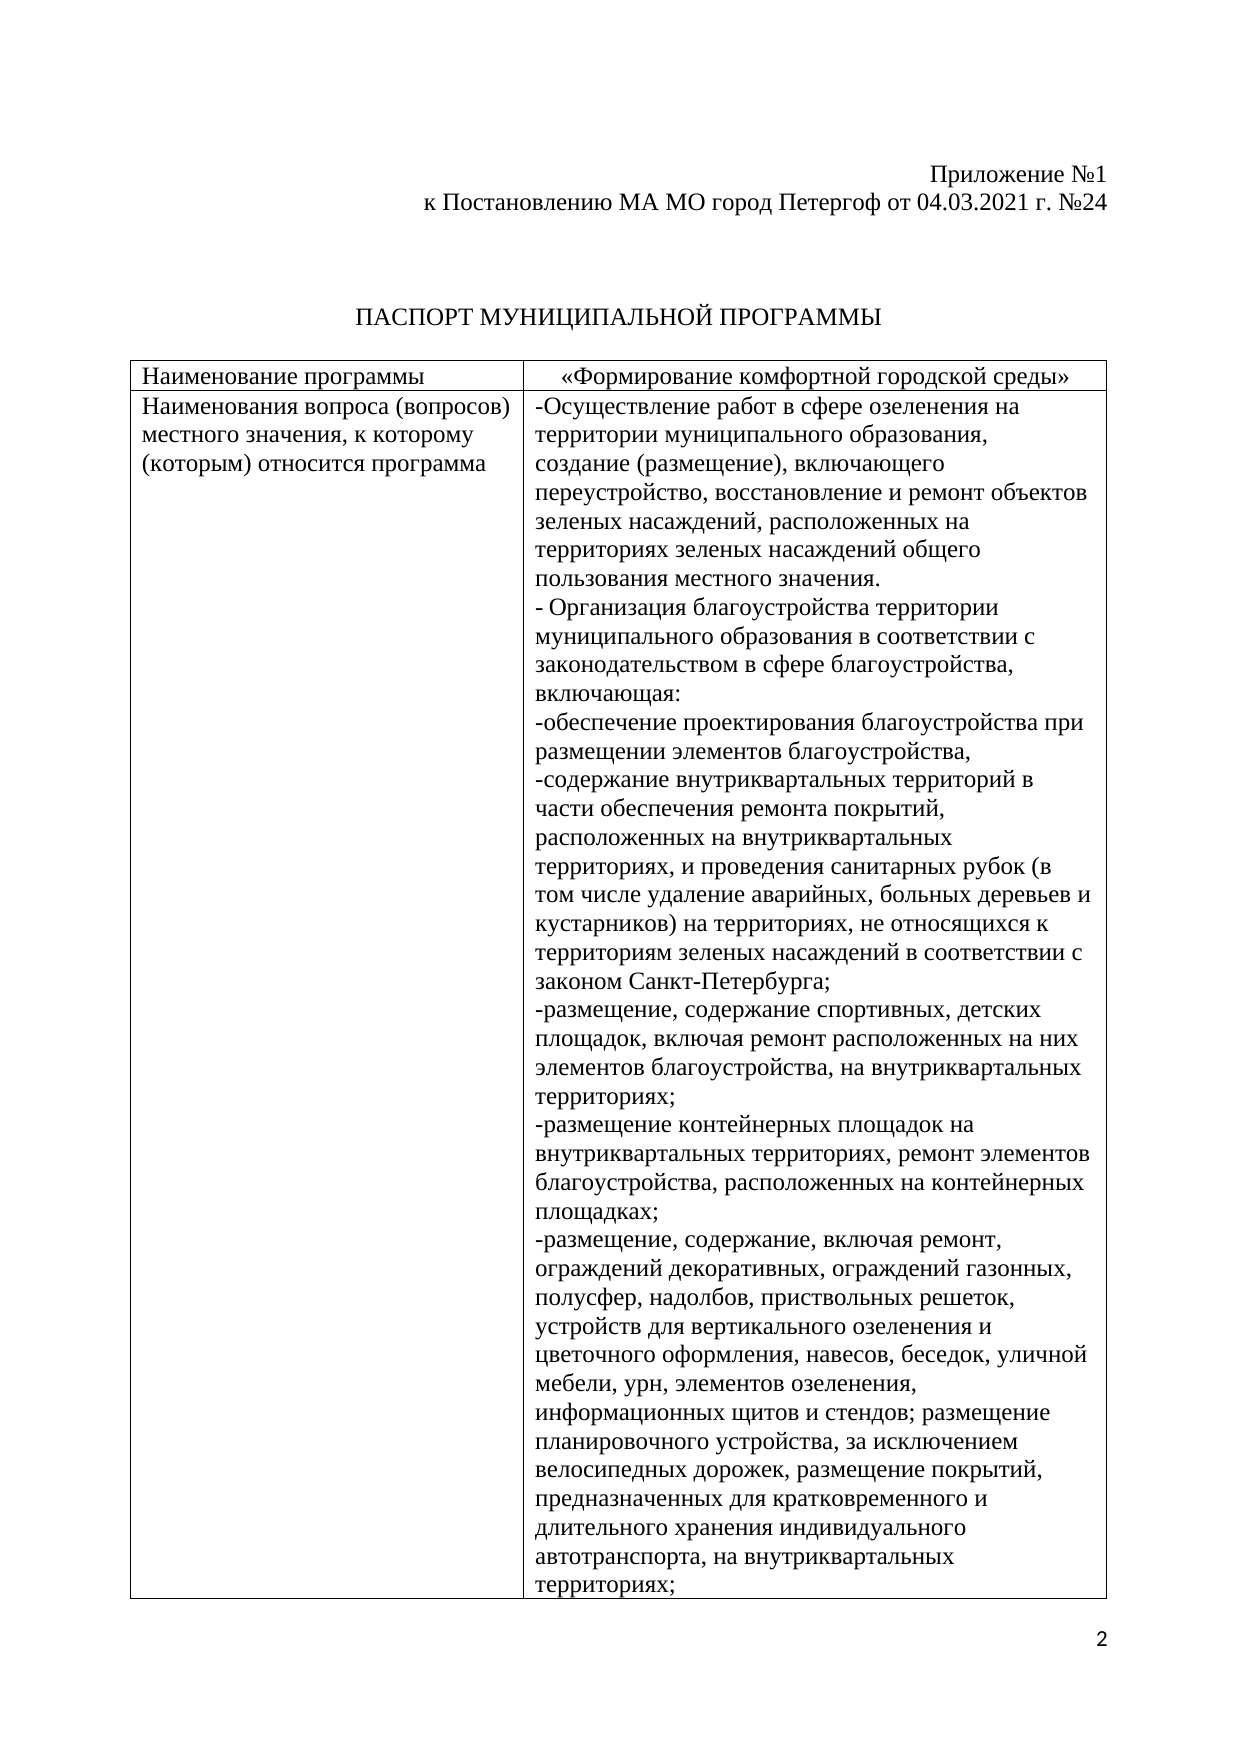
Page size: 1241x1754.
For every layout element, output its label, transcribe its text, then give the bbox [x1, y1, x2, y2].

text Приложение №1 [130, 159, 1107, 187]
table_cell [524, 391, 1106, 1598]
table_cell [131, 391, 523, 1598]
text ПАСПОРТ МУНИЦИПАЛЬНОЙ ПРОГРАММЫ [130, 302, 1107, 331]
table_header Наименование программы [131, 361, 523, 390]
text к Постановлению МА МО город Петергоф от 04.03.2021 г. №24 [130, 187, 1107, 216]
table_header «Формирование комфортной городской среды» [524, 361, 1106, 390]
